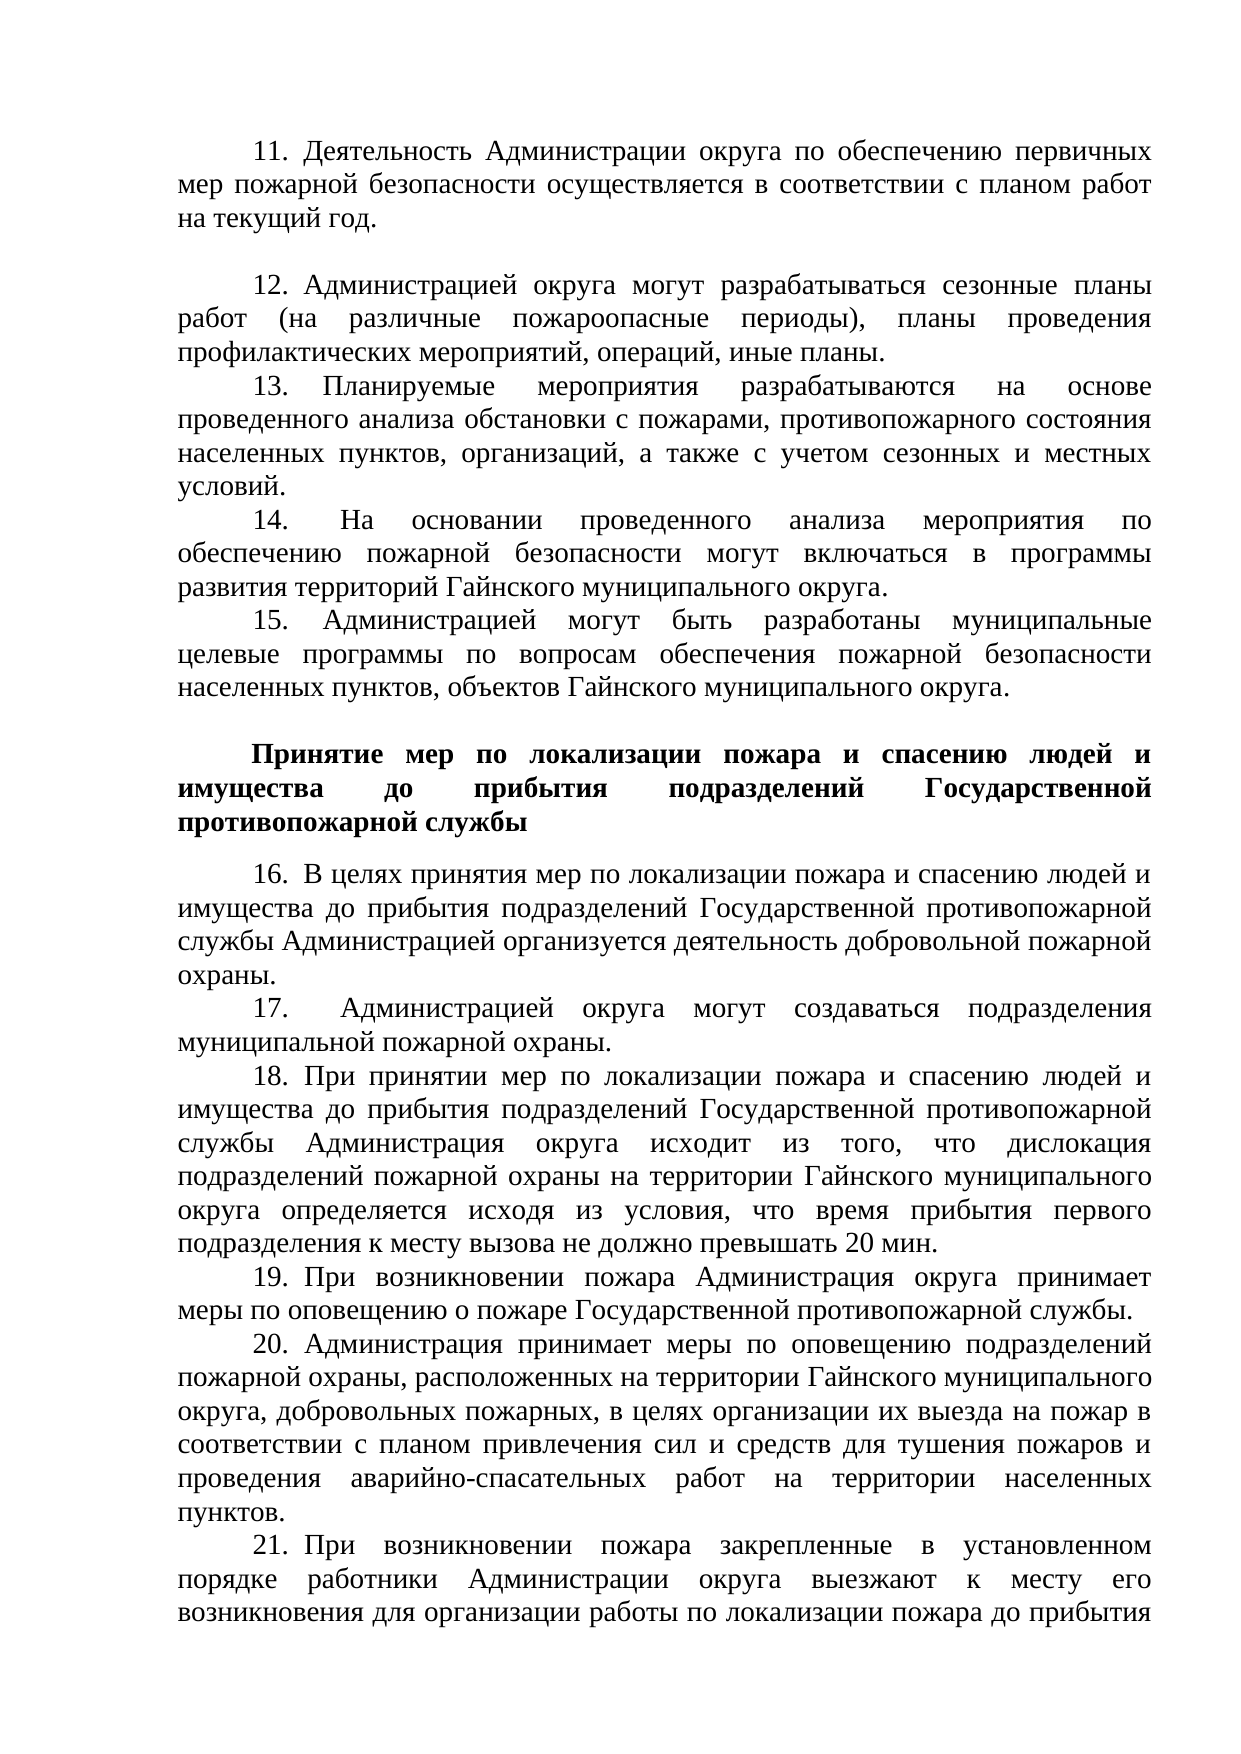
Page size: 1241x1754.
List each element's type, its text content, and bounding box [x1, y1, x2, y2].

list Деятельность Администрации округа по обеспечению первичных мер пожарной безопасности осуществляется в соответствии с планом работ на текущий год. [177, 133, 1152, 233]
text Принятие мер по локализации пожара и спасению людей и имущества до прибытия подразделений Государственной противопожарной службы [177, 737, 1152, 837]
list Администрацией округа могут разрабатываться сезонные планы работ (на различные пожароопасные периоды), планы проведения профилактических мероприятий, операций, иные планы. [177, 267, 1152, 368]
list В целях принятия мер по локализации пожара и спасению людей и имущества до прибытия подразделений Государственной противопожарной службы Администрацией организуется деятельность добровольной пожарной охраны. [177, 856, 1152, 991]
list Администрация принимает меры по оповещению подразделений пожарной охраны, расположенных на территории Гайнского муниципального округа, добровольных пожарных, в целях организации их выезда на пожар в соответствии с планом привлечения сил и средств для тушения пожаров и проведения аварийно-спасательных работ на территории населенных пунктов. [177, 1326, 1152, 1527]
list Администрацией округа могут создаваться подразделения муниципальной пожарной охраны. [177, 991, 1152, 1058]
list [177, 1527, 1152, 1628]
list Планируемые мероприятия разрабатываются на основе проведенного анализа обстановки с пожарами, противопожарного состояния населенных пунктов, организаций, а также с учетом сезонных и местных условий. [177, 368, 1152, 502]
list На основании проведенного анализа мероприятия по обеспечению пожарной безопасности могут включаться в программы развития территорий Гайнского муниципального округа. [177, 502, 1152, 602]
list При возникновении пожара Администрация округа принимает меры по оповещению о пожаре Государственной противопожарной службы. [177, 1259, 1152, 1326]
list Администрацией могут быть разработаны муниципальные целевые программы по вопросам обеспечения пожарной безопасности населенных пунктов, объектов Гайнского муниципального округа. [177, 602, 1152, 703]
list При принятии мер по локализации пожара и спасению людей и имущества до прибытия подразделений Государственной противопожарной службы Администрация округа исходит из того, что дислокация подразделений пожарной охраны на территории Гайнского муниципального округа определяется исходя из условия, что время прибытия первого подразделения к месту вызова не должно превышать 20 мин. [177, 1058, 1152, 1259]
